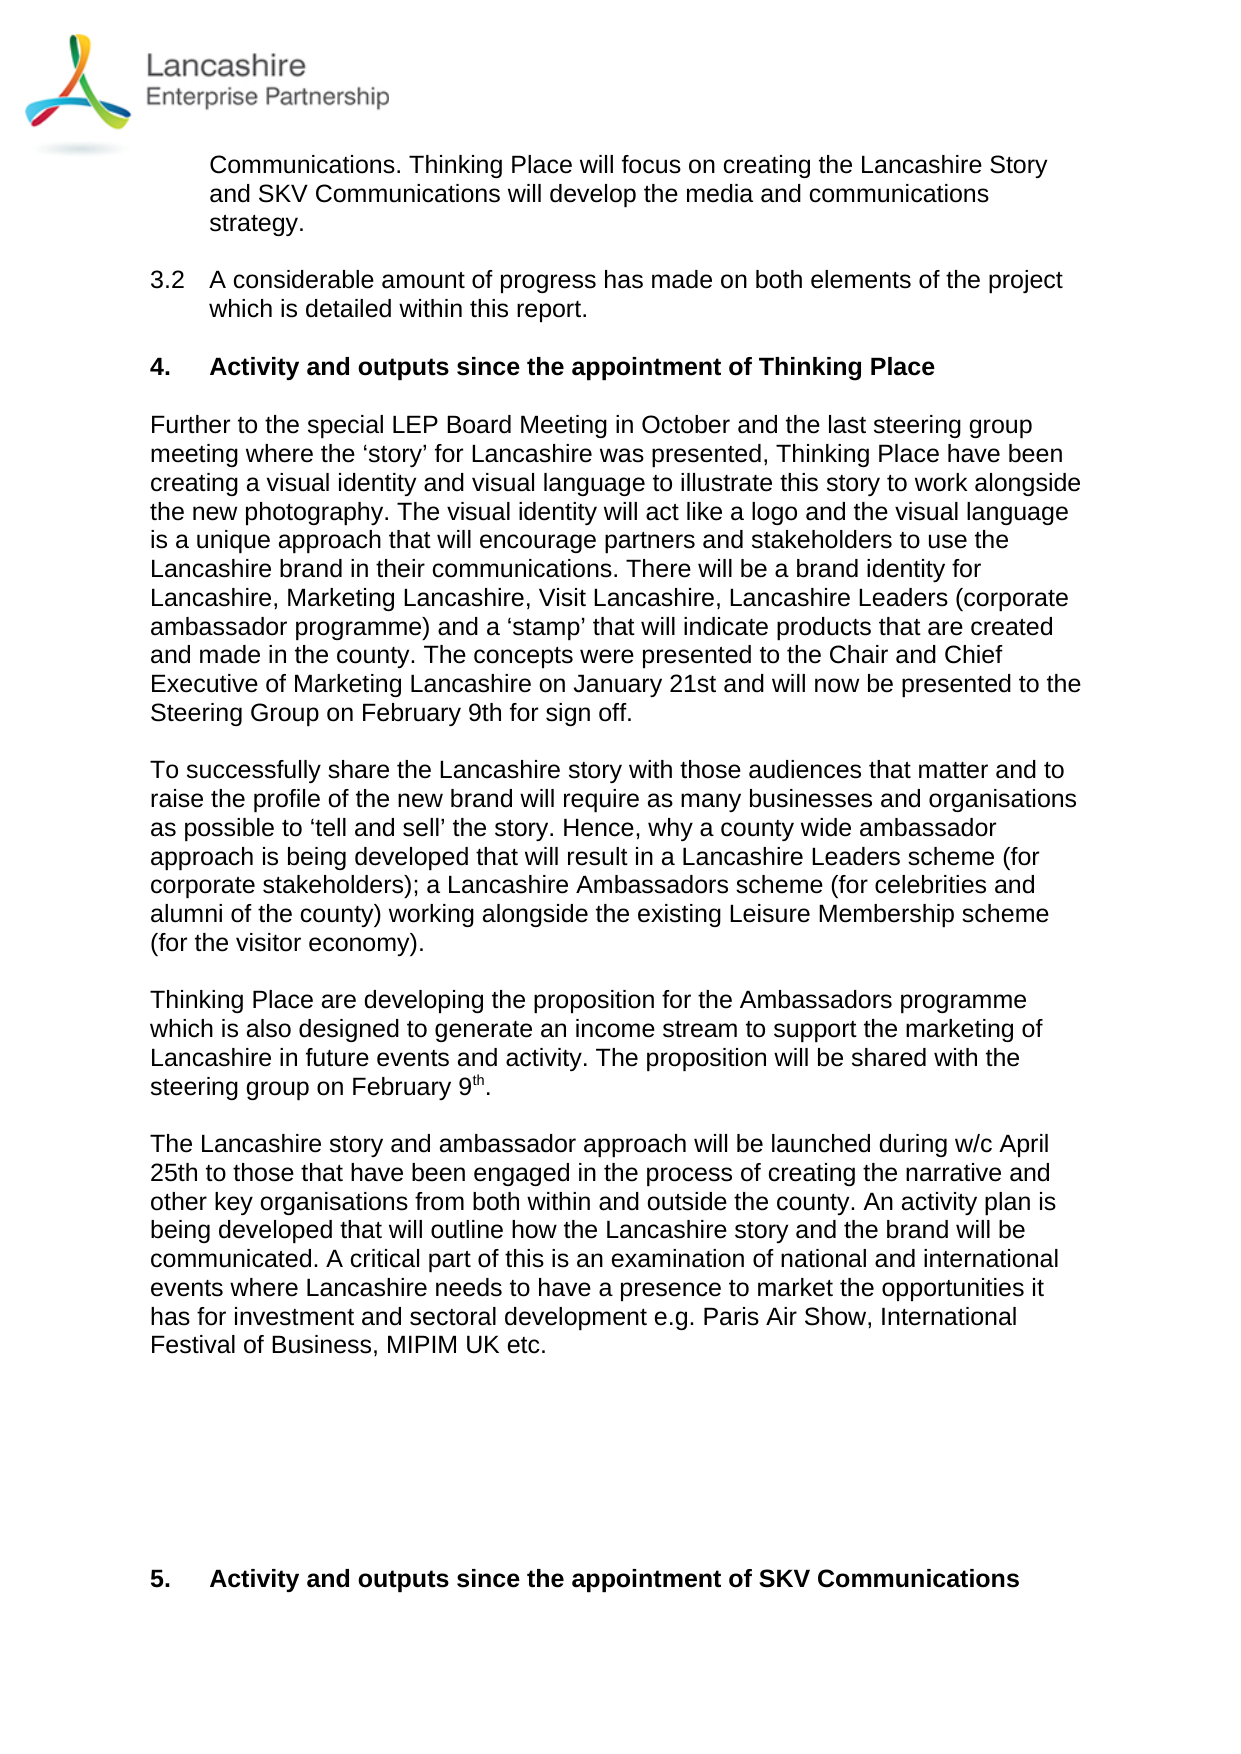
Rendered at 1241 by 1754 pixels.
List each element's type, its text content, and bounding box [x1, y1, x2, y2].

text 4. Activity and outputs since the appointment of Thinking Place [150, 352, 1090, 410]
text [150, 150, 1090, 265]
text To successfully share the Lancashire story with those audiences that matter and to raise the profile of the new brand will require as many businesses and organisations as possible to ‘tell and sell’ the story. Hence, why a county wide ambassador approach is being developed that will result in a Lancashire Leaders scheme (for corporate stakeholders); a Lancashire Ambassadors scheme (for celebrities and alumni of the county) working alongside the existing Leisure Membership scheme (for the visitor economy). Thinking Place are developing the proposition for the Ambassadors programme which is also designed to generate an income stream to support the marketing of Lancashire in future events and activity. The proposition will be shared with the steering group on February 9th. [150, 755, 1090, 1129]
text 5. Activity and outputs since the appointment of SKV Communications [150, 1564, 1090, 1593]
picture [25, 34, 389, 157]
text 3.2 A considerable amount of progress has made on both elements of the project which is detailed within this report. [150, 266, 1090, 352]
text The Lancashire story and ambassador approach will be launched during w/c April 25th to those that have been engaged in the process of creating the narrative and other key organisations from both within and outside the county. An activity plan is being developed that will outline how the Lancashire story and the brand will be communicated. A critical part of this is an examination of national and international events where Lancashire needs to have a presence to market the opportunities it has for investment and sectoral development e.g. Paris Air Show, International Festival of Business, MIPIM UK etc. [150, 1129, 1090, 1359]
text Further to the special LEP Board Meeting in October and the last steering group meeting where the ‘story’ for Lancashire was presented, Thinking Place have been creating a visual identity and visual language to illustrate this story to work alongside the new photography. The visual identity will act like a logo and the visual language is a unique approach that will encourage partners and stakeholders to use the Lancashire brand in their communications. There will be a brand identity for Lancashire, Marketing Lancashire, Visit Lancashire, Lancashire Leaders (corporate ambassador programme) and a ‘stamp’ that will indicate products that are created and made in the county. The concepts were presented to the Chair and Chief Executive of Marketing Lancashire on January 21st and will now be presented to the Steering Group on February 9th for sign off. [150, 410, 1090, 755]
